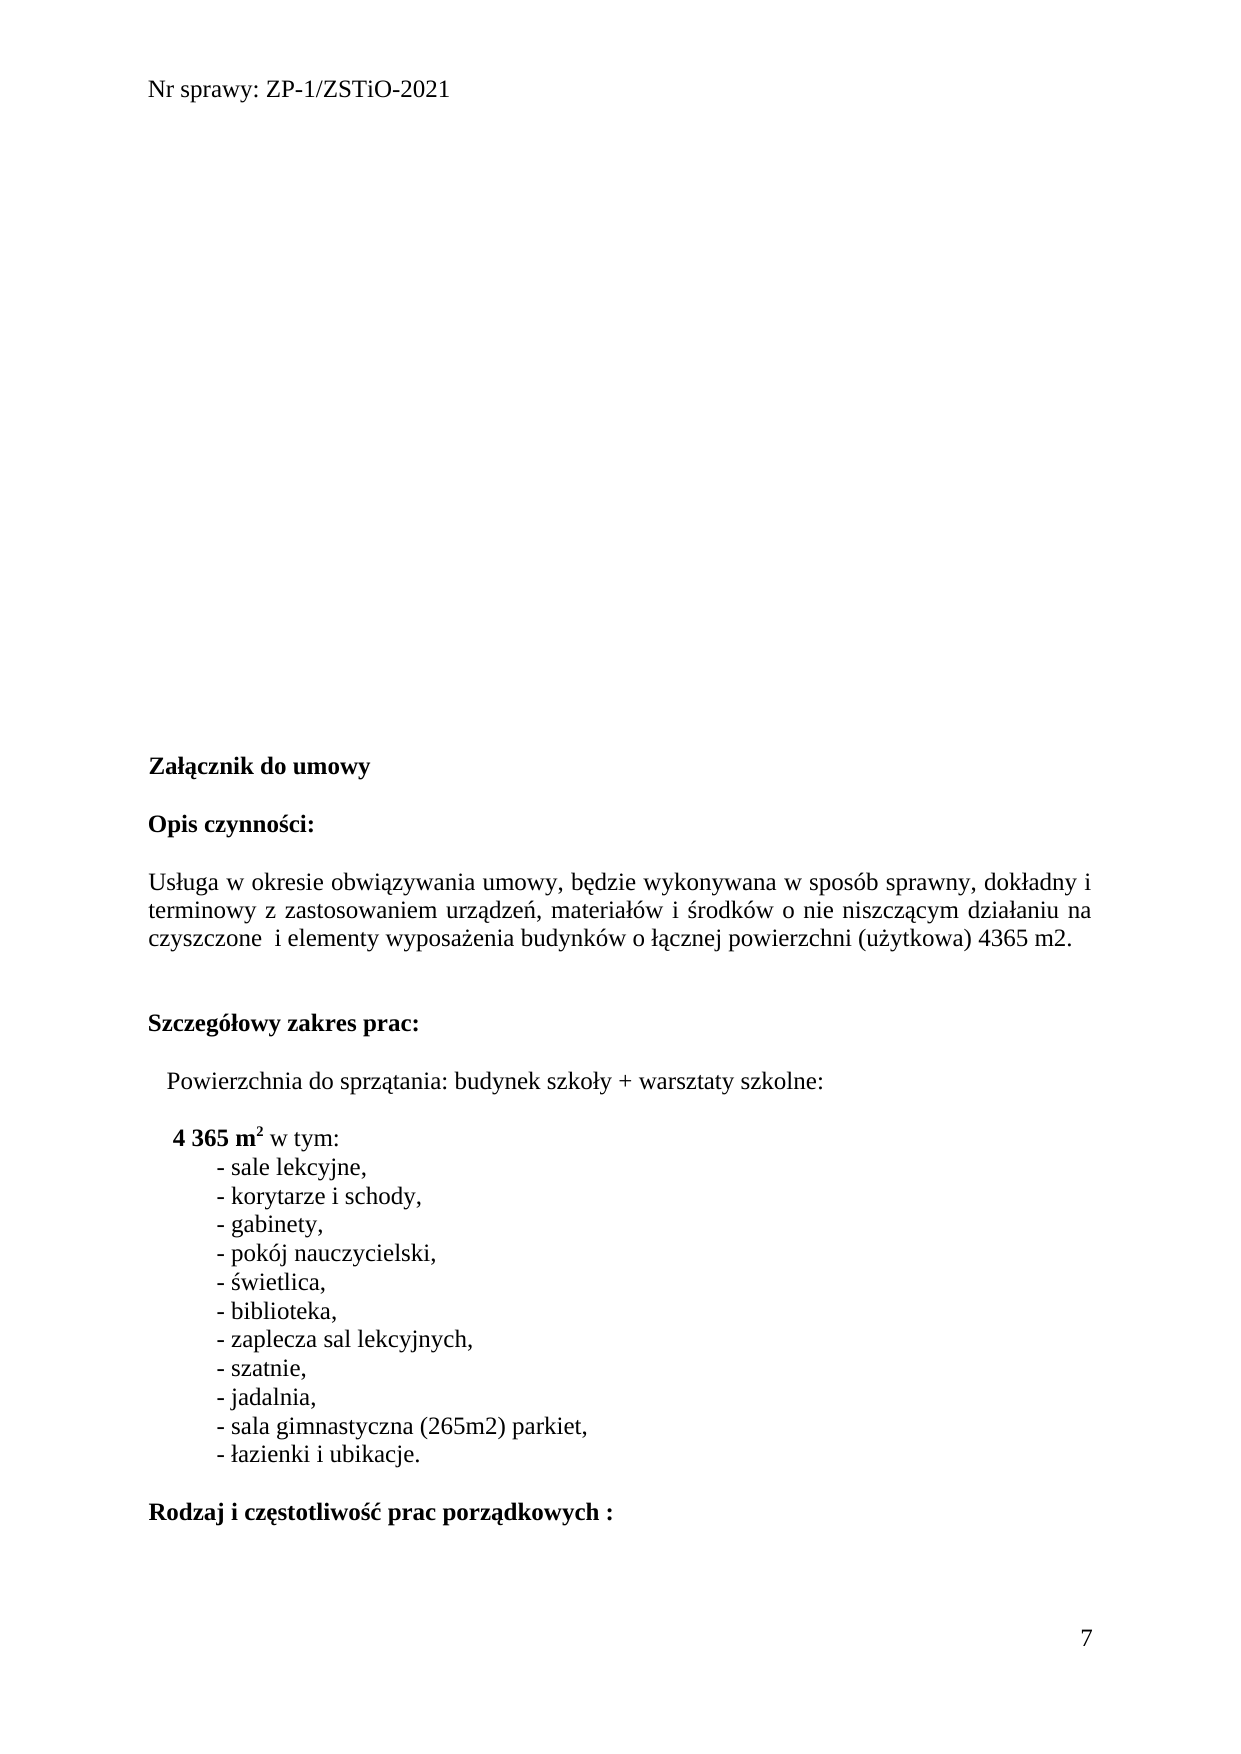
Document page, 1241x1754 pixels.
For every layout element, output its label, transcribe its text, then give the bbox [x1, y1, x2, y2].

text - biblioteka, [216, 1296, 1093, 1324]
text - pokój nauczycielski, [216, 1238, 1093, 1267]
text - korytarze i schody, [216, 1181, 1093, 1209]
text - łazienki i ubikacje. [216, 1439, 1093, 1468]
text Opis czynności: [148, 809, 1093, 838]
text Powierzchnia do sprzątania: budynek szkoły + warsztaty szkolne: [166, 1066, 1093, 1094]
text - sale lekcyjne, [216, 1152, 1093, 1181]
text Szczegółowy zakres prac: [148, 1008, 1093, 1037]
text - zaplecza sal lekcyjnych, [216, 1324, 1093, 1353]
text Załącznik do umowy [148, 751, 1093, 780]
text - szatnie, [216, 1353, 1093, 1382]
text Usługa w okresie obwiązywania umowy, będzie wykonywana w sposób sprawny, dokładny i terminowy z zastosowaniem urządzeń, materiałów i środków o nie niszczącym działaniu na czyszczone i elementy wyposażenia budynków o łącznej powierzchni (użytkowa) 4365 m2. [148, 868, 1093, 952]
text 4 365 m2 w tym: [166, 1123, 1093, 1152]
text - jadalnia, [216, 1382, 1093, 1411]
text Rodzaj i częstotliwość prac porządkowych : [148, 1497, 1093, 1526]
text - świetlica, [216, 1267, 1093, 1296]
text - gabinety, [216, 1209, 1093, 1238]
text - sala gimnastyczna (265m2) parkiet, [216, 1411, 1093, 1439]
